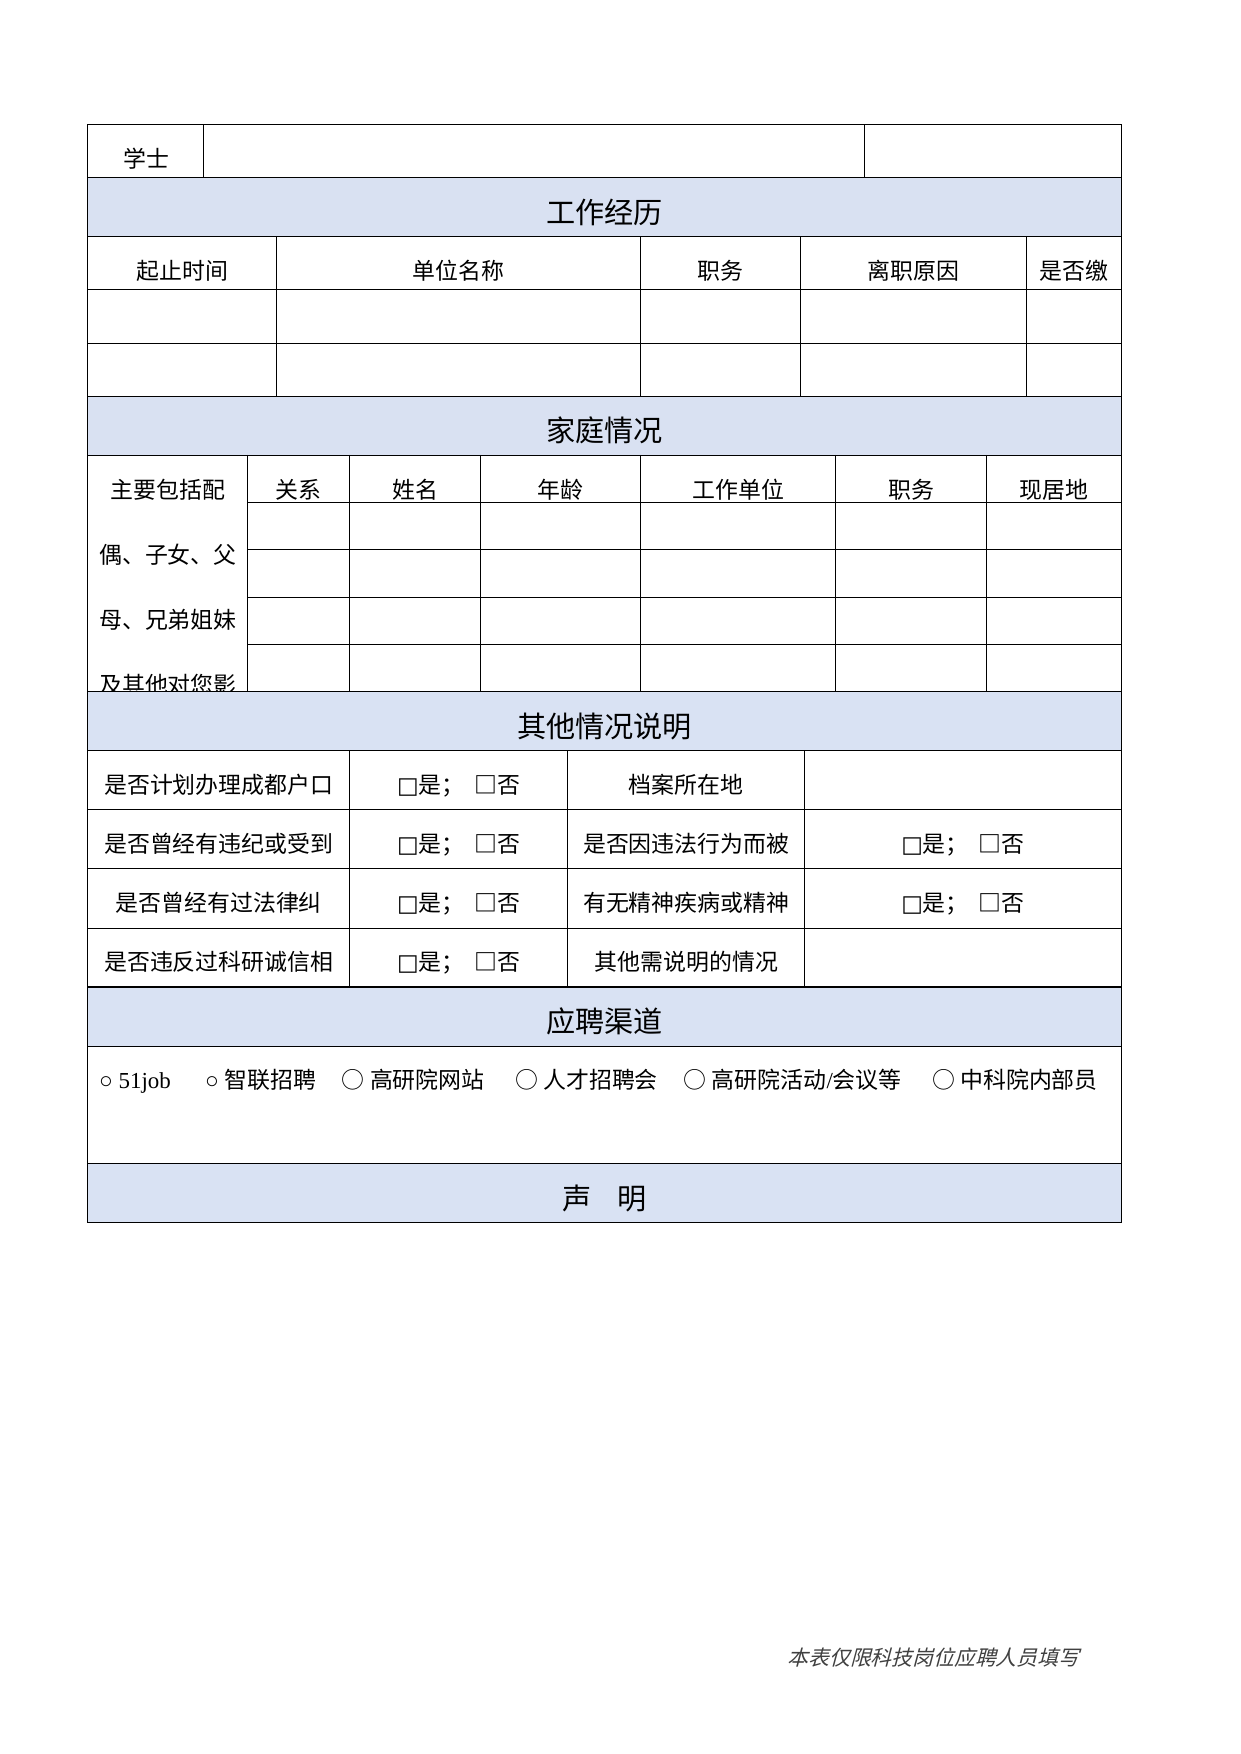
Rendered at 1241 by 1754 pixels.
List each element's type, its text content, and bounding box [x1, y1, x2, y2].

table_cell 声 明 [88, 1164, 1121, 1222]
table_cell 起止时间 [88, 237, 276, 289]
table_cell [248, 503, 349, 549]
table_cell [987, 645, 1121, 691]
table_cell [836, 598, 986, 644]
table_cell [1027, 290, 1121, 342]
table_cell 学士 [88, 125, 203, 177]
table_cell [836, 503, 986, 549]
table_cell □是； □否 [350, 810, 567, 868]
table_cell 是否曾经有过法律纠纷？ [88, 869, 349, 927]
table_cell 其他情况说明 [88, 692, 1121, 750]
table_cell [204, 125, 864, 177]
table_cell [805, 751, 1121, 809]
table_cell [641, 290, 800, 342]
table_cell [641, 344, 800, 396]
table_cell [350, 598, 480, 644]
table_cell 职务 [641, 237, 800, 289]
table_cell [801, 344, 1026, 396]
table_cell □是； □否 [805, 869, 1121, 927]
table_cell [836, 550, 986, 597]
table_cell [836, 645, 986, 691]
table_cell [277, 290, 640, 342]
table_cell [481, 550, 640, 597]
table_cell [88, 290, 276, 342]
table_cell [277, 344, 640, 396]
table_cell [248, 550, 349, 597]
table_cell [481, 503, 640, 549]
table_cell 职务 [836, 456, 986, 502]
table_cell □是； □否 [805, 810, 1121, 868]
table_cell [641, 598, 835, 644]
table_cell [248, 598, 349, 644]
table_cell 单位名称 [277, 237, 640, 289]
table_cell [641, 503, 835, 549]
table_cell □是； □否 [350, 869, 567, 927]
table_cell □是； □否 [350, 751, 567, 809]
table_cell [865, 125, 1121, 177]
table_cell [350, 645, 480, 691]
table_cell [481, 598, 640, 644]
table_cell 离职原因 [801, 237, 1026, 289]
table_cell 姓名 [350, 456, 480, 502]
table_cell [1027, 344, 1121, 396]
table_cell 是否违反过科研诚信相关规定？ [88, 929, 349, 986]
table_cell ○ 51job ○ 智联招聘 ○ 高研院网站 ○ 人才招聘会 ○ 高研院活动/会议等 ○ 中科院内部员工推荐（推荐人： ） ○ 其他:( ) [88, 1047, 1121, 1163]
table_cell 工作经历 [88, 178, 1121, 236]
table_cell [88, 344, 276, 396]
table_cell 主要包括配偶、子女、父母、兄弟姐妹及其他对您影响较大的人员 [88, 456, 247, 691]
table_cell 工作单位 [641, 456, 835, 502]
table_cell [248, 645, 349, 691]
table_cell [987, 598, 1121, 644]
table_cell [350, 550, 480, 597]
table_cell [987, 503, 1121, 549]
table_cell [805, 929, 1121, 986]
table_cell 是否缴纳社保 [1027, 237, 1121, 289]
table_cell [641, 645, 835, 691]
table_cell 是否曾经有违纪或受到处分的记录？ [88, 810, 349, 868]
table_cell 家庭情况 [88, 397, 1121, 455]
table_cell 是否因违法行为而被拘留、被捕或被控 [568, 810, 804, 868]
table_cell [801, 290, 1026, 342]
table_cell 年龄 [481, 456, 640, 502]
table_cell [350, 503, 480, 549]
table_cell 应聘渠道 [88, 988, 1121, 1046]
table_cell 其他需说明的情况 [568, 929, 804, 986]
table_cell 档案所在地 [568, 751, 804, 809]
table_cell 关系 [248, 456, 349, 502]
table_cell 是否计划办理成都户口 [88, 751, 349, 809]
table_cell 有无精神疾病或精神抑郁症史？ [568, 869, 804, 927]
table_cell [987, 550, 1121, 597]
table_cell [481, 645, 640, 691]
table_cell □是； □否 [350, 929, 567, 986]
table_cell 现居地 [987, 456, 1121, 502]
table_cell [641, 550, 835, 597]
